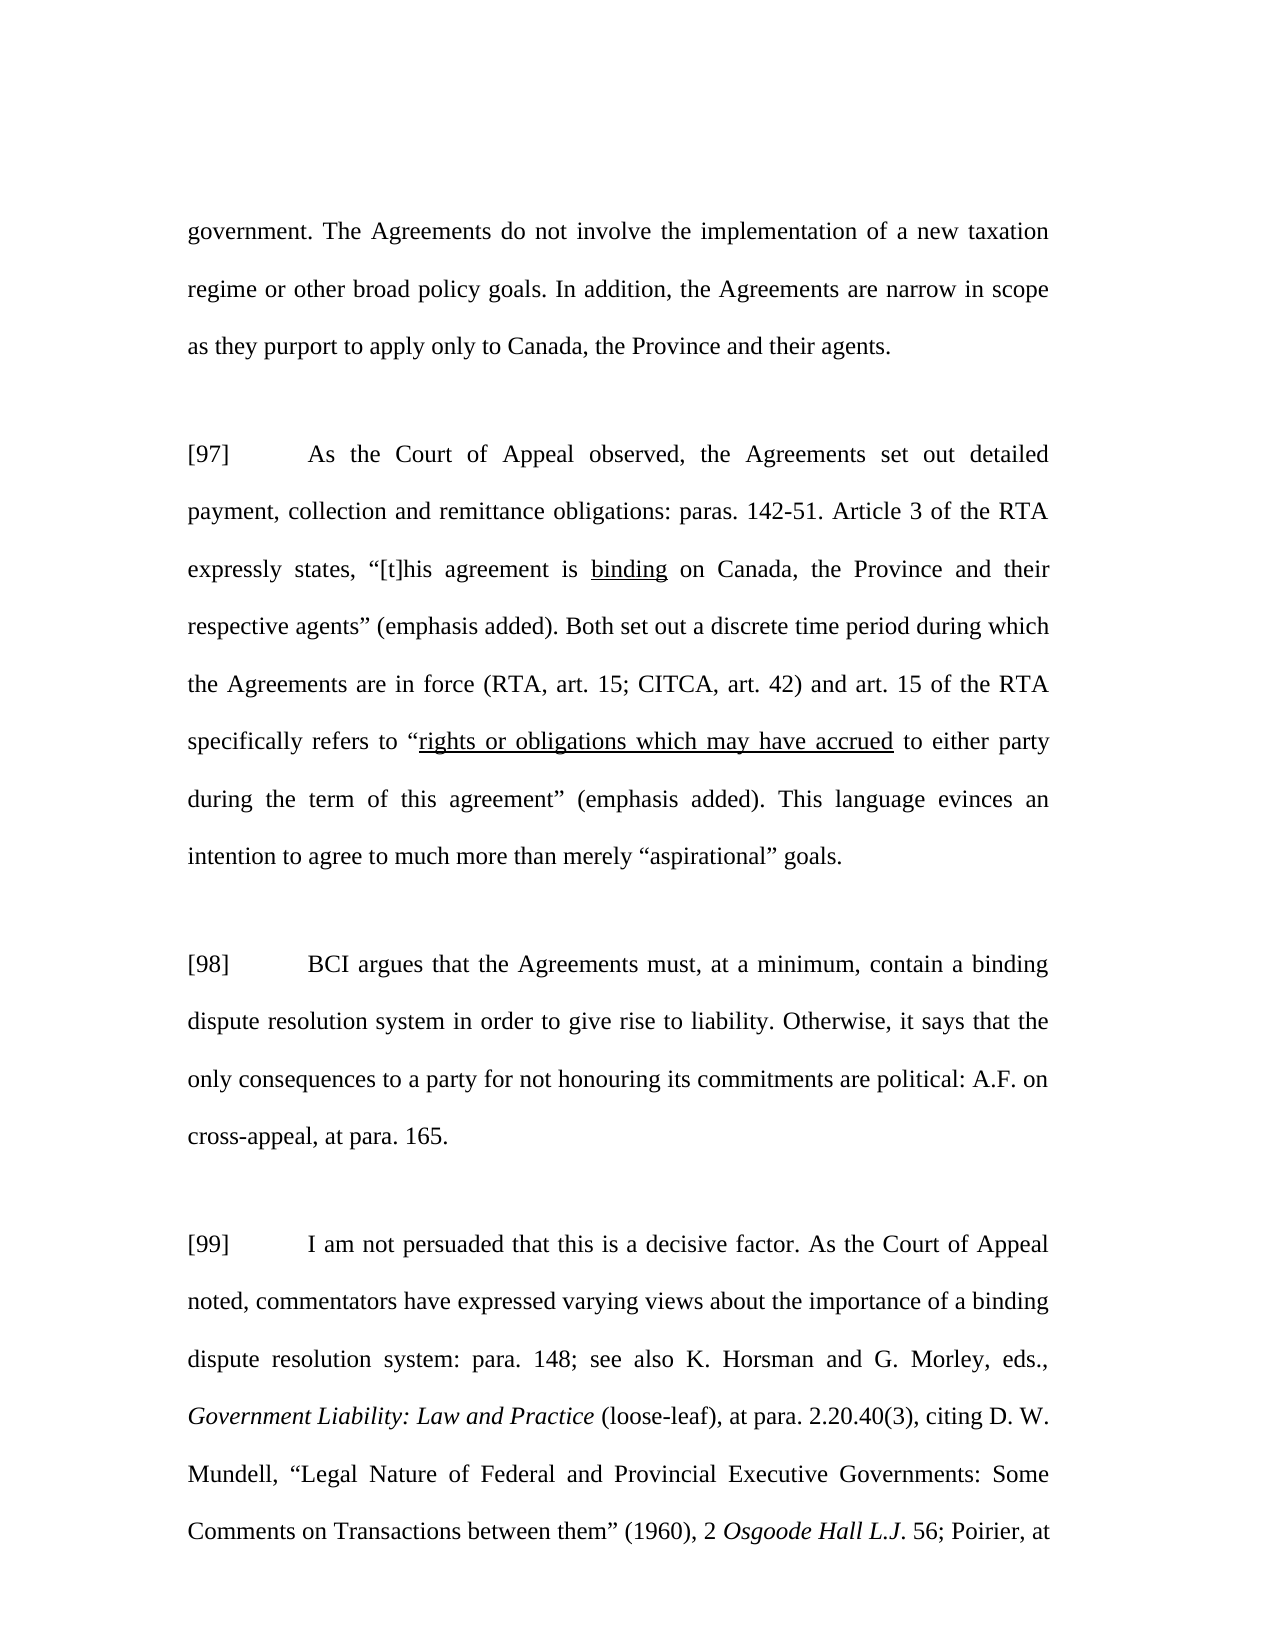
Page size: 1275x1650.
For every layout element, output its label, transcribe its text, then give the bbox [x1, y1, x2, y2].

text As the Court of Appeal observed, the Agreements set out detailed payment, collection and remittance obligations: paras. 142-51. Article 3 of the RTA expressly states, “[t]his agreement is binding on Canada, the Province and their respective agents” (emphasis added). Both set out a discrete time period during which the Agreements are in force (RTA, art. 15; CITCA, art. 42) and art. 15 of the RTA specifically refers to “rights or obligations which may have accrued to either party during the term of this agreement” (emphasis added). This language evinces an intention to agree to much more than merely “aspirational” goals. [187, 439, 1050, 870]
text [187, 1229, 1050, 1545]
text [187, 216, 1050, 360]
text BCI argues that the Agreements must, at a minimum, contain a binding dispute resolution system in order to give rise to liability. Otherwise, it says that the only consequences to a party for not honouring its commitments are political: A.F. on cross-appeal, at para. 165. [187, 949, 1050, 1150]
